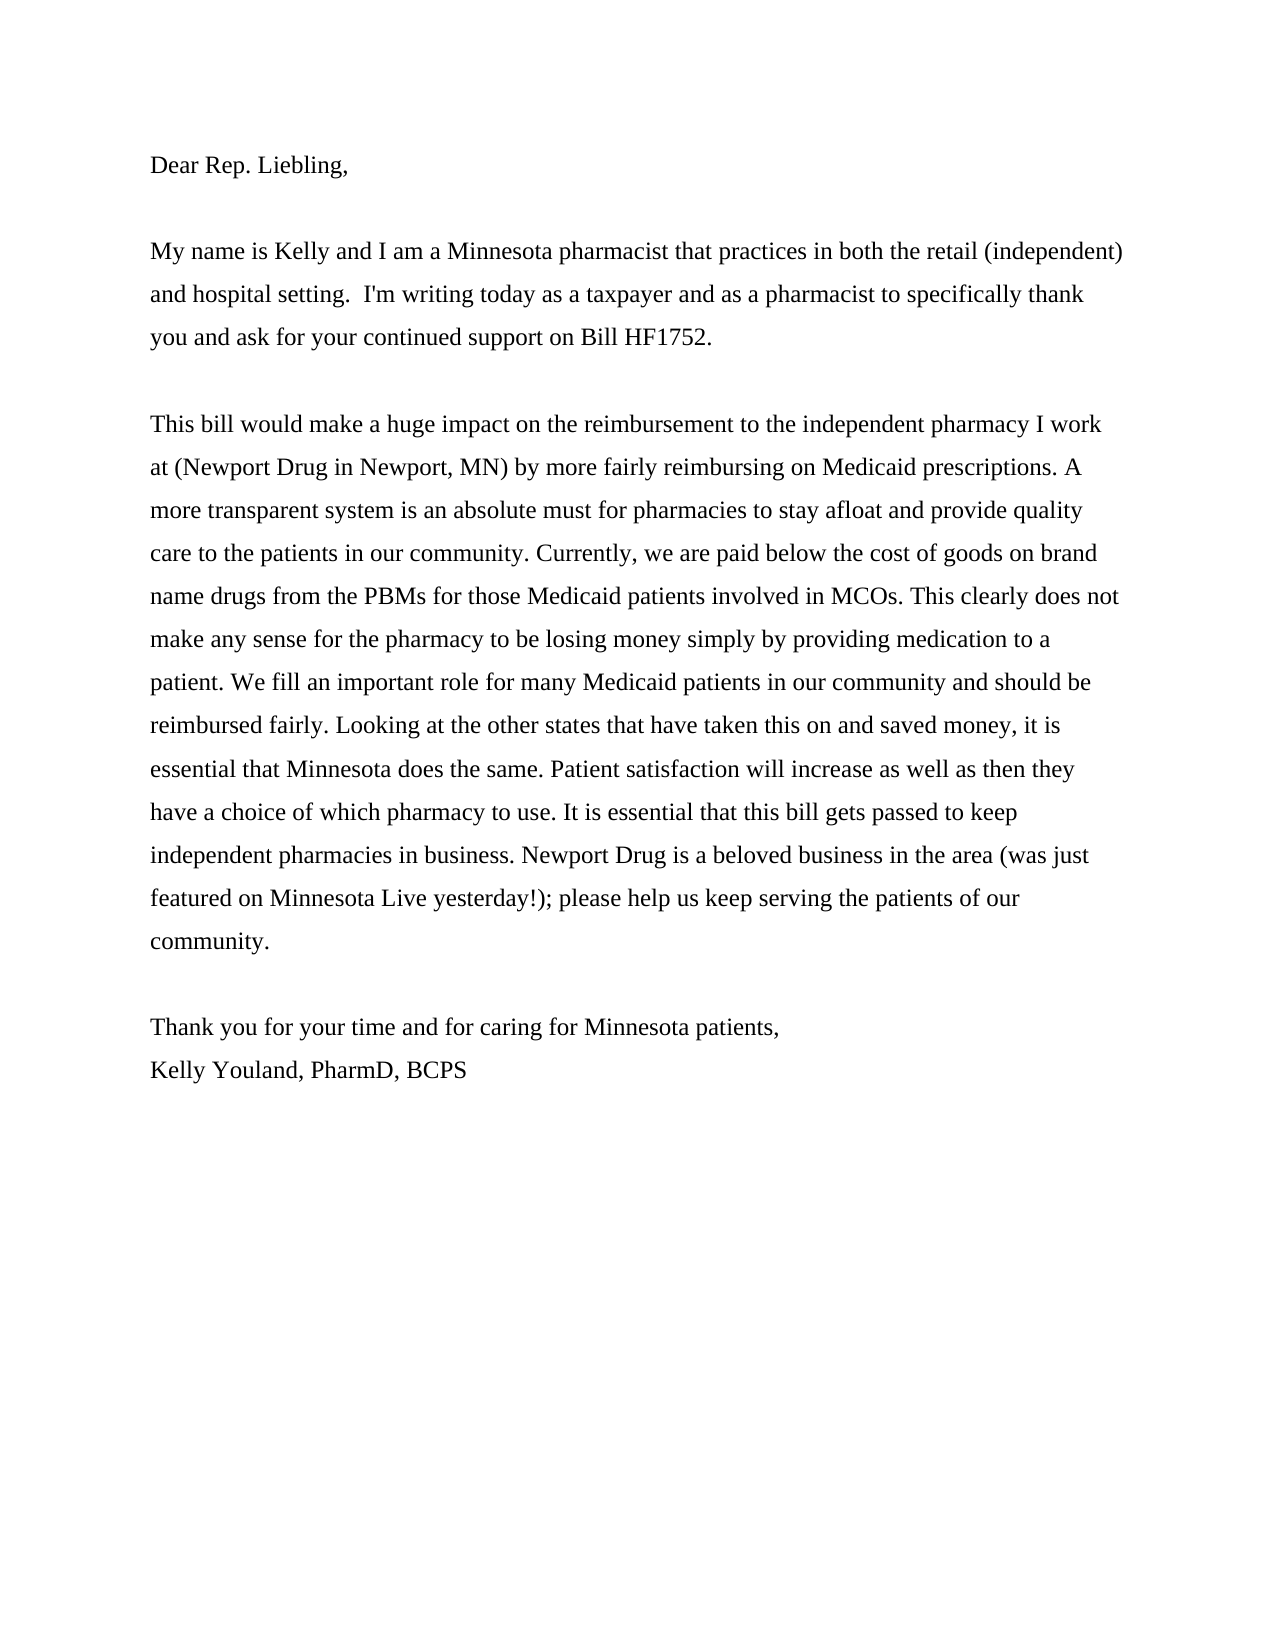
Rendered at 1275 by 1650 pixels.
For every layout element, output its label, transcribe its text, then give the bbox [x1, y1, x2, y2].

text My name is Kelly and I am a Minnesota pharmacist that practices in both the retail (independent) and hospital setting. I'm writing today as a taxpayer and as a pharmacist to specifically thank you and ask for your continued support on Bill HF1752. [150, 236, 1125, 351]
text Dear Rep. Liebling, [150, 150, 1125, 179]
text Thank you for your time and for caring for Minnesota patients, [150, 1012, 1125, 1041]
text Kelly Youland, PharmD, BCPS [150, 1056, 1125, 1084]
text This bill would make a huge impact on the reimbursement to the independent pharmacy I work at (Newport Drug in Newport, MN) by more fairly reimbursing on Medicaid prescriptions. A more transparent system is an absolute must for pharmacies to stay afloat and provide quality care to the patients in our community. Currently, we are paid below the cost of goods on brand name drugs from the PBMs for those Medicaid patients involved in MCOs. This clearly does not make any sense for the pharmacy to be losing money simply by providing medication to a patient. We fill an important role for many Medicaid patients in our community and should be reimbursed fairly. Looking at the other states that have taken this on and saved money, it is essential that Minnesota does the same. Patient satisfaction will increase as well as then they have a choice of which pharmacy to use. It is essential that this bill gets passed to keep independent pharmacies in business. Newport Drug is a beloved business in the area (was just featured on Minnesota Live yesterday!); please help us keep serving the patients of our community. [150, 409, 1125, 955]
